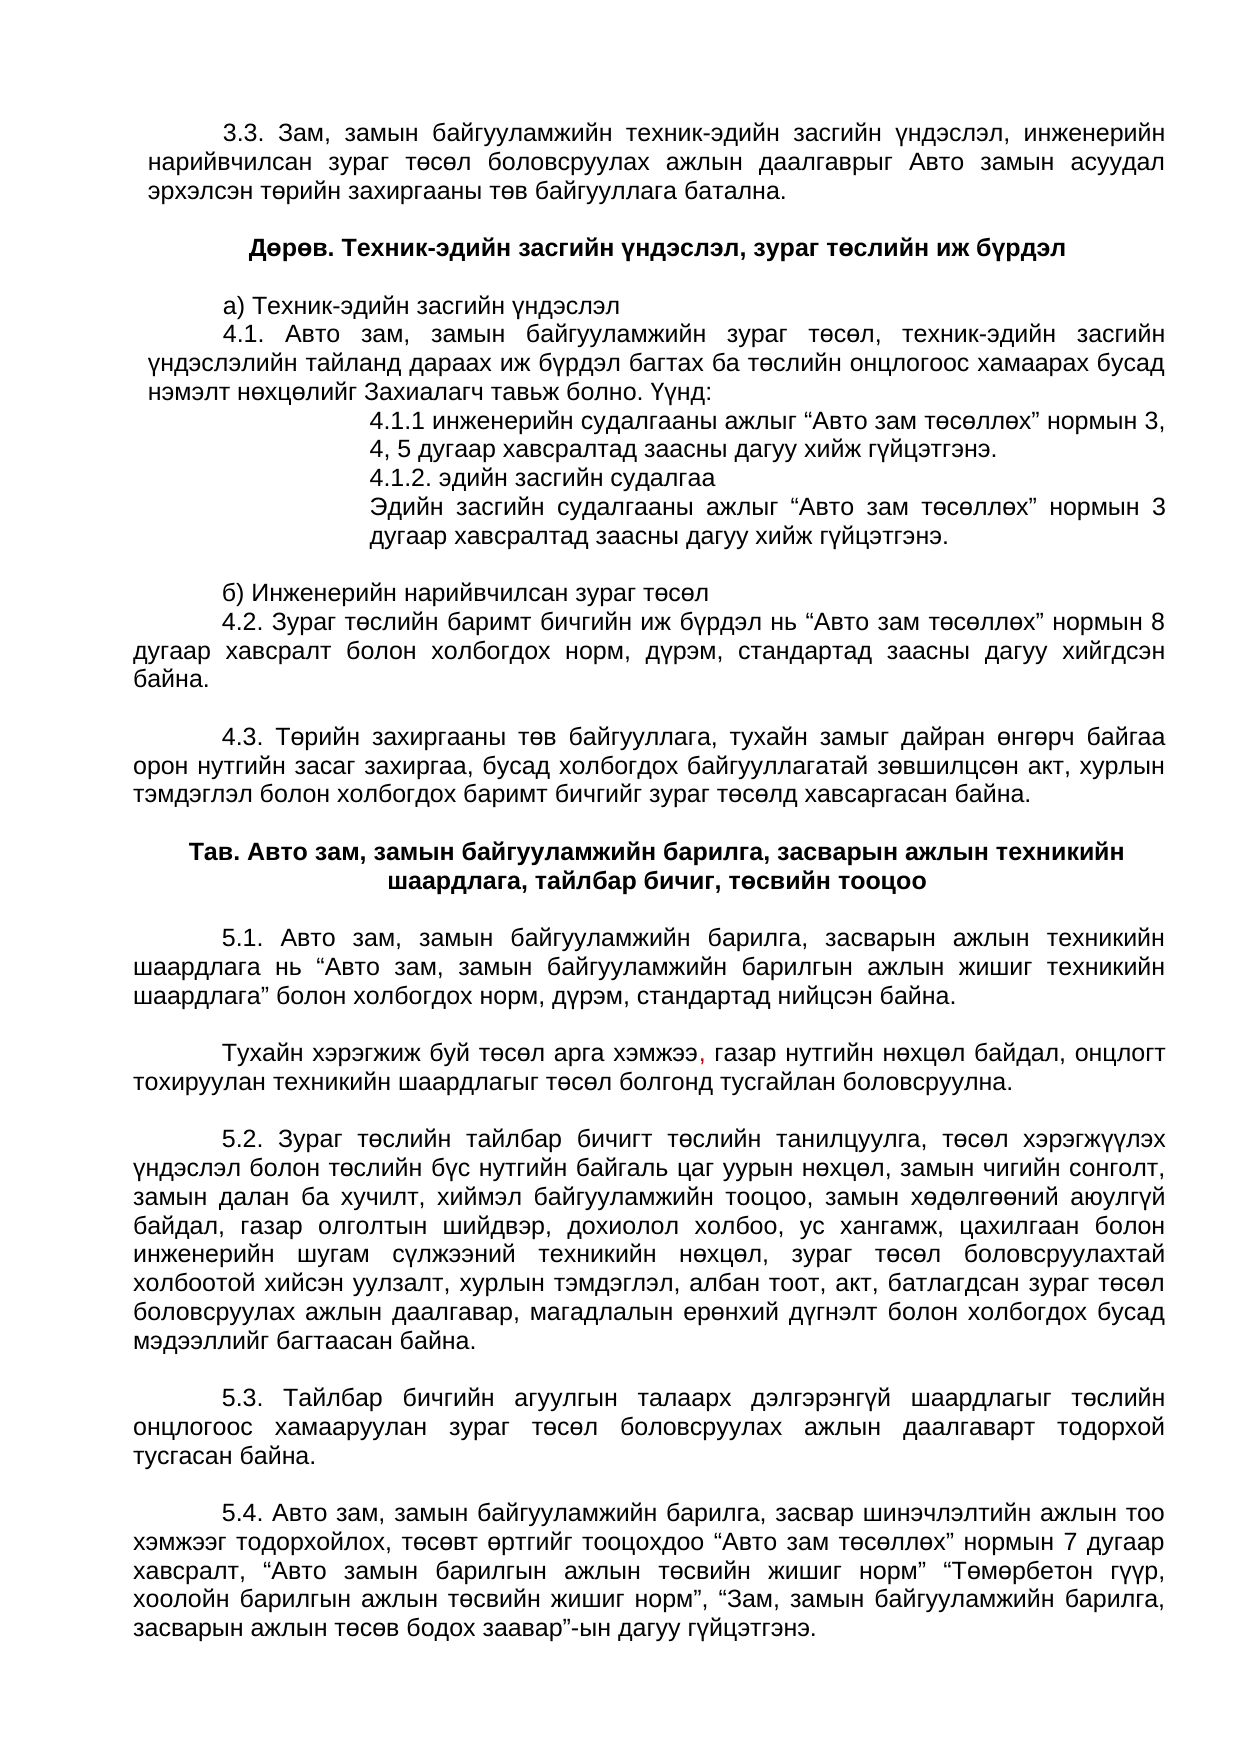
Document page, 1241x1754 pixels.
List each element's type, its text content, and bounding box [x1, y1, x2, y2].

list 5.1. Авто зам, замын байгууламжийн барилга, засварын ажлын техникийн шаардлага нь “Авто зам, замын байгууламжийн барилгын ажлын жишиг техникийн шаардлага” болон холбогдох норм, дүрэм, стандартад нийцсэн байна. [133, 923, 1166, 1009]
list 4.3. Төрийн захиргааны төв байгууллага, тухайн замыг дайран өнгөрч байгаа орон нутгийн засаг захиргаа, бусад холбогдох байгууллагатай зөвшилцсөн акт, хурлын тэмдэглэл болон холбогдох баримт бичгийг зураг төсөлд хавсаргасан байна. [133, 722, 1166, 808]
text Дөрөв. Техник-эдийн засгийн үндэслэл, зураг төслийн иж бүрдэл [148, 233, 1166, 262]
list б) Инженерийн нарийвчилсан зураг төсөл [133, 578, 1166, 607]
list Эдийн засгийн судалгааны ажлыг “Авто зам төсөллөх” нормын 3 дугаар хавсралтад заасны дагуу хийж гүйцэтгэнэ. [369, 492, 1166, 549]
list 5.4. Авто зам, замын байгууламжийн барилга, засвар шинэчлэлтийн ажлын тоо хэмжээг тодорхойлох, төсөвт өртгийг тооцохдоо “Авто зам төсөллөх” нормын 7 дугаар хавсралт, “Авто замын барилгын ажлын төсвийн жишиг норм” “Төмөрбетон гүүр, хоолойн барилгын ажлын төсвийн жишиг норм”, “Зам, замын байгууламжийн барилга, засварын ажлын төсөв бодох заавар”-ын дагуу гүйцэтгэнэ. [133, 1498, 1166, 1642]
list а) Техник-эдийн засгийн үндэслэл [223, 291, 1166, 319]
list Тухайн хэрэгжиж буй төсөл арга хэмжээ, газар нутгийн нөхцөл байдал, онцлогт тохируулан техникийн шаардлагыг төсөл болгонд тусгайлан боловсруулна. [133, 1038, 1166, 1096]
list 4.1. Авто зам, замын байгууламжийн зураг төсөл, техник-эдийн засгийн үндэслэлийн тайланд дараах иж бүрдэл багтах ба төслийн онцлогоос хамаарах бусад нэмэлт нөхцөлийг Захиалагч тавьж болно. Үүнд: [148, 319, 1166, 406]
list 5.3. Тайлбар бичгийн агуулгын талаарх дэлгэрэнгүй шаардлагыг төслийн онцлогоос хамааруулан зураг төсөл боловсруулах ажлын даалгаварт тодорхой тусгасан байна. [133, 1383, 1166, 1469]
list 5.2. Зураг төслийн тайлбар бичигт төслийн танилцуулга, төсөл хэрэгжүүлэх үндэслэл болон төслийн бүс нутгийн байгаль цаг уурын нөхцөл, замын чигийн сонголт, замын далан ба хучилт, хиймэл байгууламжийн тооцоо, замын хөдөлгөөний аюулгүй байдал, газар олголтын шийдвэр, дохиолол холбоо, ус хангамж, цахилгаан болон инженерийн шугам сүлжээний техникийн нөхцөл, зураг төсөл боловсруулахтай холбоотой хийсэн уулзалт, хурлын тэмдэглэл, албан тоот, акт, батлагдсан зураг төсөл боловсруулах ажлын даалгавар, магадлалын ерөнхий дүгнэлт болон холбогдох бусад мэдээллийг багтаасан байна. [133, 1124, 1166, 1354]
text 3.3. Зам, замын байгууламжийн техник-эдийн засгийн үндэслэл, инженерийн нарийвчилсан зураг төсөл боловсруулах ажлын даалгаврыг Авто замын асуудал эрхэлсэн төрийн захиргааны төв байгууллага батална. [148, 118, 1166, 204]
list Тав. Авто зам, замын байгууламжийн барилга, засварын ажлын техникийн шаардлага, тайлбар бичиг, төсвийн тооцоо [148, 837, 1166, 894]
text 4.1.2. эдийн засгийн судалгаа [294, 463, 1166, 492]
list 4.2. Зураг төслийн баримт бичгийн иж бүрдэл нь “Авто зам төсөллөх” нормын 8 дугаар хавсралт болон холбогдох норм, дүрэм, стандартад заасны дагуу хийгдсэн байна. [133, 607, 1166, 693]
list 4.1.1 инженерийн судалгааны ажлыг “Авто зам төсөллөх” нормын 3, 4, 5 дугаар хавсралтад заасны дагуу хийж гүйцэтгэнэ. [369, 406, 1166, 463]
